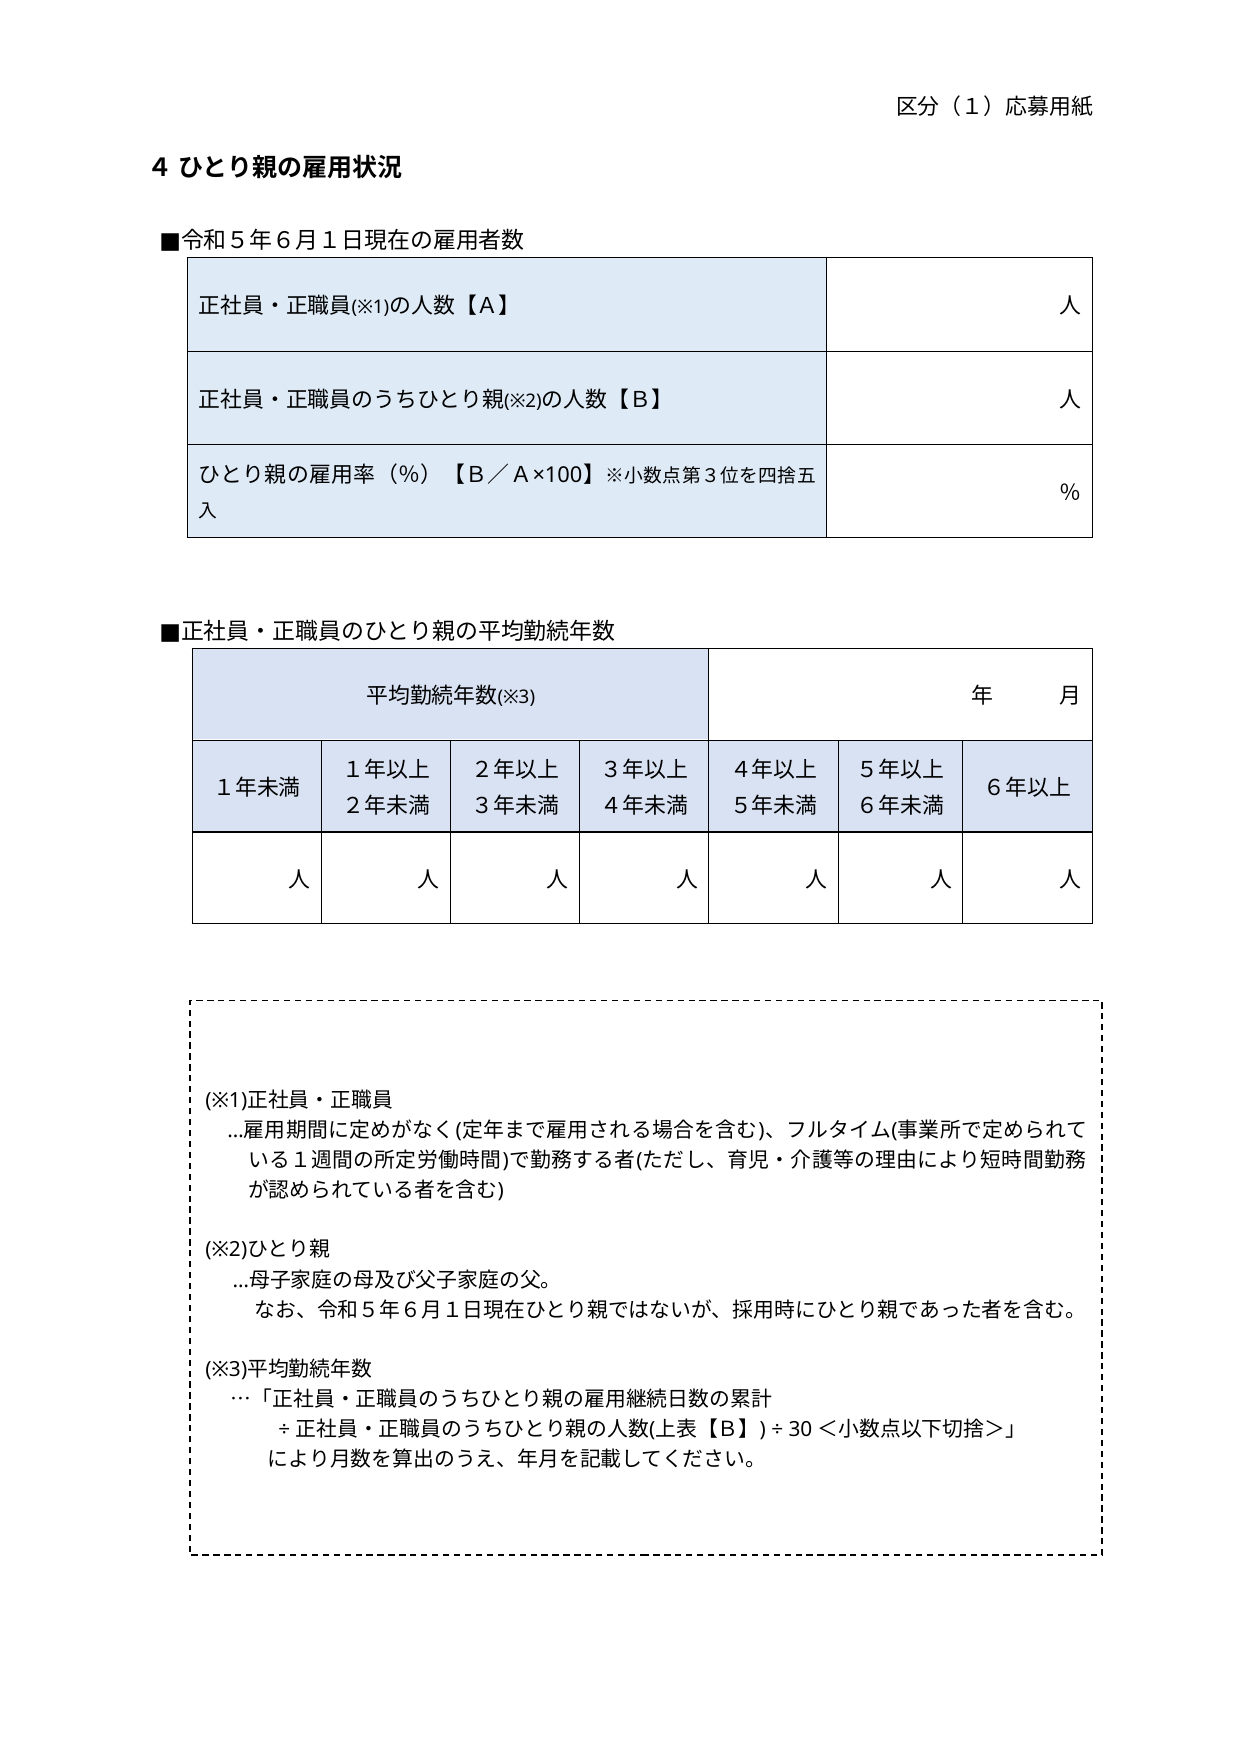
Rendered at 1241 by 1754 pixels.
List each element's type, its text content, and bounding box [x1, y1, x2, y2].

text ４ ひとり親の雇用状況 [148, 148, 1092, 184]
table_cell ６年以上 [963, 741, 1092, 831]
table_header 平均勤続年数(※3) [193, 649, 708, 739]
text ■令和５年６月１日現在の雇用者数 [148, 221, 1092, 257]
table_cell 人 [451, 833, 579, 923]
table_header 年 月 [709, 649, 1092, 739]
table_cell ひとり親の雇用率（％）【Ｂ／Ａ×100】※小数点第３位を四捨五入 [188, 445, 826, 537]
table_cell ３年以上 ４年未満 [580, 741, 708, 831]
table_cell 人 [580, 833, 708, 923]
table_cell １年未満 [193, 741, 321, 831]
table_cell 人 [963, 833, 1092, 923]
table_cell 人 [827, 352, 1092, 444]
table_cell 正社員・正職員のうちひとり親(※2)の人数【Ｂ】 [188, 352, 826, 444]
table_header 正社員・正職員(※1)の人数【Ａ】 [188, 258, 826, 351]
table_cell 人 [193, 833, 321, 923]
table_cell ４年以上 ５年未満 [709, 741, 838, 831]
table_cell 人 [709, 833, 838, 923]
table_cell ２年以上 ３年未満 [451, 741, 579, 831]
text ■正社員・正職員のひとり親の平均勤続年数 [148, 611, 1092, 648]
table_cell ５年以上 ６年未満 [839, 741, 962, 831]
table_cell 人 [839, 833, 962, 923]
table_cell ％ [827, 445, 1092, 537]
table_cell 人 [322, 833, 450, 923]
table_cell １年以上 ２年未満 [322, 741, 450, 831]
table_header 人 [827, 258, 1092, 351]
